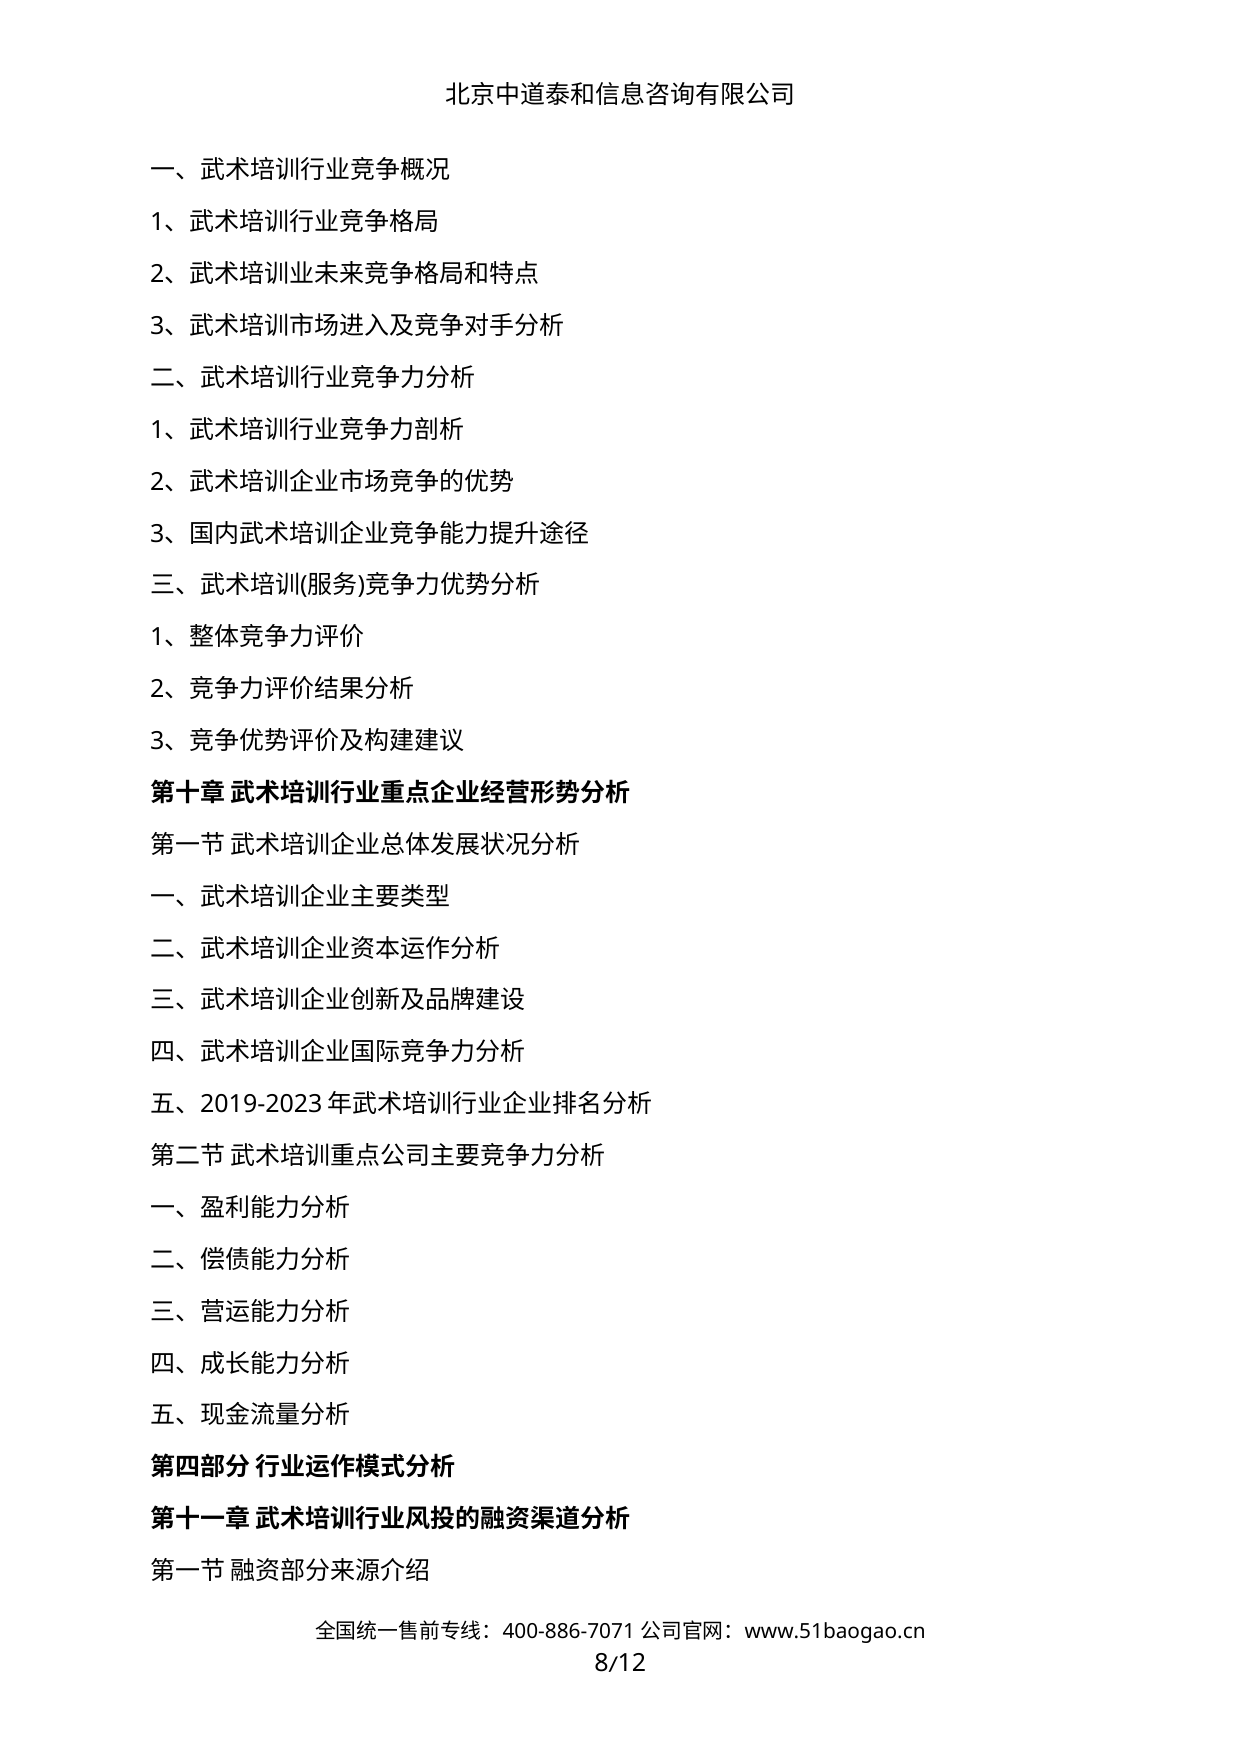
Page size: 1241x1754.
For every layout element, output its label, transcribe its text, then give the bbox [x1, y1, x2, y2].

text 第四部分 行业运作模式分析 [150, 1447, 1090, 1483]
text 2、武术培训业未来竞争格局和特点 [150, 254, 1090, 290]
text 第一节 武术培训企业总体发展状况分析 [150, 824, 1090, 861]
text 第一节 融资部分来源介绍 [150, 1551, 1090, 1587]
text 第二节 武术培训重点公司主要竞争力分析 [150, 1136, 1090, 1172]
text 四、成长能力分析 [150, 1343, 1090, 1379]
text 二、偿债能力分析 [150, 1239, 1090, 1276]
text 第十一章 武术培训行业风投的融资渠道分析 [150, 1499, 1090, 1535]
text 二、武术培训企业资本运作分析 [150, 928, 1090, 964]
text 三、武术培训(服务)竞争力优势分析 [150, 565, 1090, 601]
text 五、2019-2023年武术培训行业企业排名分析 [150, 1084, 1090, 1120]
text 二、武术培训行业竞争力分析 [150, 357, 1090, 394]
text 三、武术培训企业创新及品牌建设 [150, 980, 1090, 1016]
text 2、武术培训企业市场竞争的优势 [150, 461, 1090, 497]
text 1、武术培训行业竞争力剖析 [150, 409, 1090, 446]
text 一、武术培训行业竞争概况 [150, 150, 1090, 186]
text 一、盈利能力分析 [150, 1187, 1090, 1224]
text 3、竞争优势评价及构建建议 [150, 721, 1090, 757]
text 一、武术培训企业主要类型 [150, 876, 1090, 912]
text 三、营运能力分析 [150, 1291, 1090, 1327]
text 1、整体竞争力评价 [150, 617, 1090, 653]
text 3、武术培训市场进入及竞争对手分析 [150, 306, 1090, 342]
text 五、现金流量分析 [150, 1395, 1090, 1431]
text 2、竞争力评价结果分析 [150, 669, 1090, 705]
text 第十章 武术培训行业重点企业经营形势分析 [150, 772, 1090, 809]
text 3、国内武术培训企业竞争能力提升途径 [150, 513, 1090, 549]
text 1、武术培训行业竞争格局 [150, 202, 1090, 238]
text 四、武术培训企业国际竞争力分析 [150, 1032, 1090, 1068]
